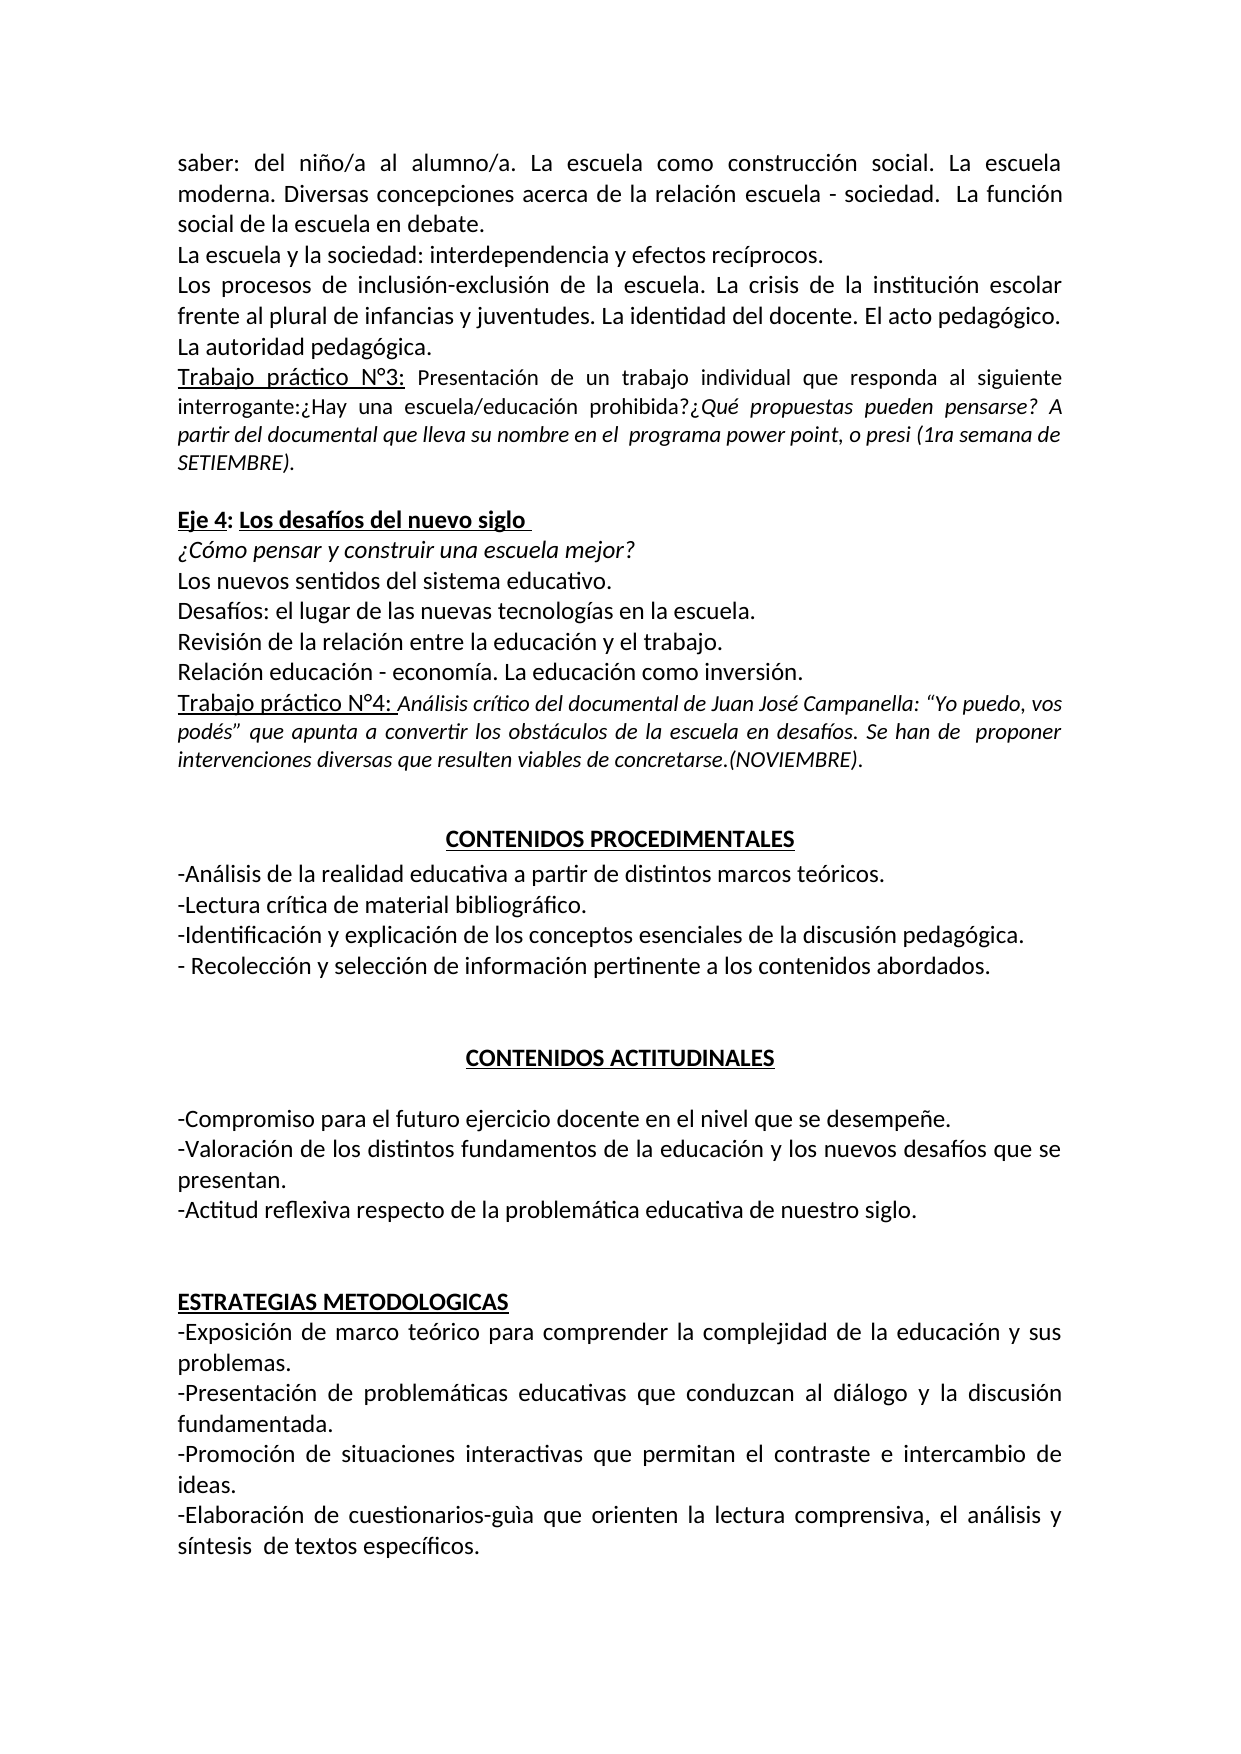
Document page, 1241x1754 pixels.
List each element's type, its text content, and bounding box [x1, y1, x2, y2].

text Trabajo práctico N°3: Presentación de un trabajo individual que responda al siguiente interrogante:¿Hay una escuela/educación prohibida?¿Qué propuestas pueden pensarse? A partir del documental que lleva su nombre en el programa power point, o presi (1ra semana de SETIEMBRE). [177, 361, 1063, 476]
text -Valoración de los distintos fundamentos de la educación y los nuevos desafíos que se presentan. [177, 1133, 1063, 1194]
text -Compromiso para el futuro ejercicio docente en el nivel que se desempeñe. [177, 1103, 1063, 1133]
text -Lectura crítica de material bibliográfico. [177, 889, 1063, 919]
text La escuela y la sociedad: interdependencia y efectos recíprocos. [177, 239, 1063, 270]
text -Elaboración de cuestionarios-guìa que orienten la lectura comprensiva, el análisis y síntesis de textos específicos. [177, 1499, 1063, 1561]
text Trabajo práctico N°4: Análisis crítico del documental de Juan José Campanella: “Yo puedo, vos podés” que apunta a convertir los obstáculos de la escuela en desafíos. Se han de proponer intervenciones diversas que resulten viables de concretarse.(NOVIEMBRE). [177, 687, 1063, 773]
text -Presentación de problemáticas educativas que conduzcan al diálogo y la discusión fundamentada. [177, 1377, 1063, 1438]
text Los nuevos sentidos del sistema educativo. [177, 565, 1063, 595]
text Relación educación - economía. La educación como inversión. [177, 656, 1063, 687]
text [177, 148, 1063, 239]
text CONTENIDOS ACTITUDINALES [177, 1042, 1063, 1072]
text -Promoción de situaciones interactivas que permitan el contraste e intercambio de ideas. [177, 1438, 1063, 1499]
text -Actitud reflexiva respecto de la problemática educativa de nuestro siglo. [177, 1194, 1063, 1225]
text ¿Cómo pensar y construir una escuela mejor? [177, 534, 1063, 565]
text Desafíos: el lugar de las nuevas tecnologías en la escuela. [177, 595, 1063, 626]
subtitle CONTENIDOS PROCEDIMENTALES [177, 823, 1063, 854]
text -Análisis de la realidad educativa a partir de distintos marcos teóricos. [177, 858, 1063, 889]
text Eje 4: Los desafíos del nuevo siglo [177, 504, 1063, 534]
text -Identificación y explicación de los conceptos esenciales de la discusión pedagógica. [177, 919, 1063, 950]
text -Exposición de marco teórico para comprender la complejidad de la educación y sus problemas. [177, 1316, 1063, 1377]
text Los procesos de inclusión-exclusión de la escuela. La crisis de la institución escolar frente al plural de infancias y juventudes. La identidad del docente. El acto pedagógico. La autoridad pedagógica. [177, 270, 1063, 361]
subtitle ESTRATEGIAS METODOLOGICAS [177, 1286, 1063, 1316]
text Revisión de la relación entre la educación y el trabajo. [177, 626, 1063, 656]
text - Recolección y selección de información pertinente a los contenidos abordados. [177, 950, 1063, 981]
